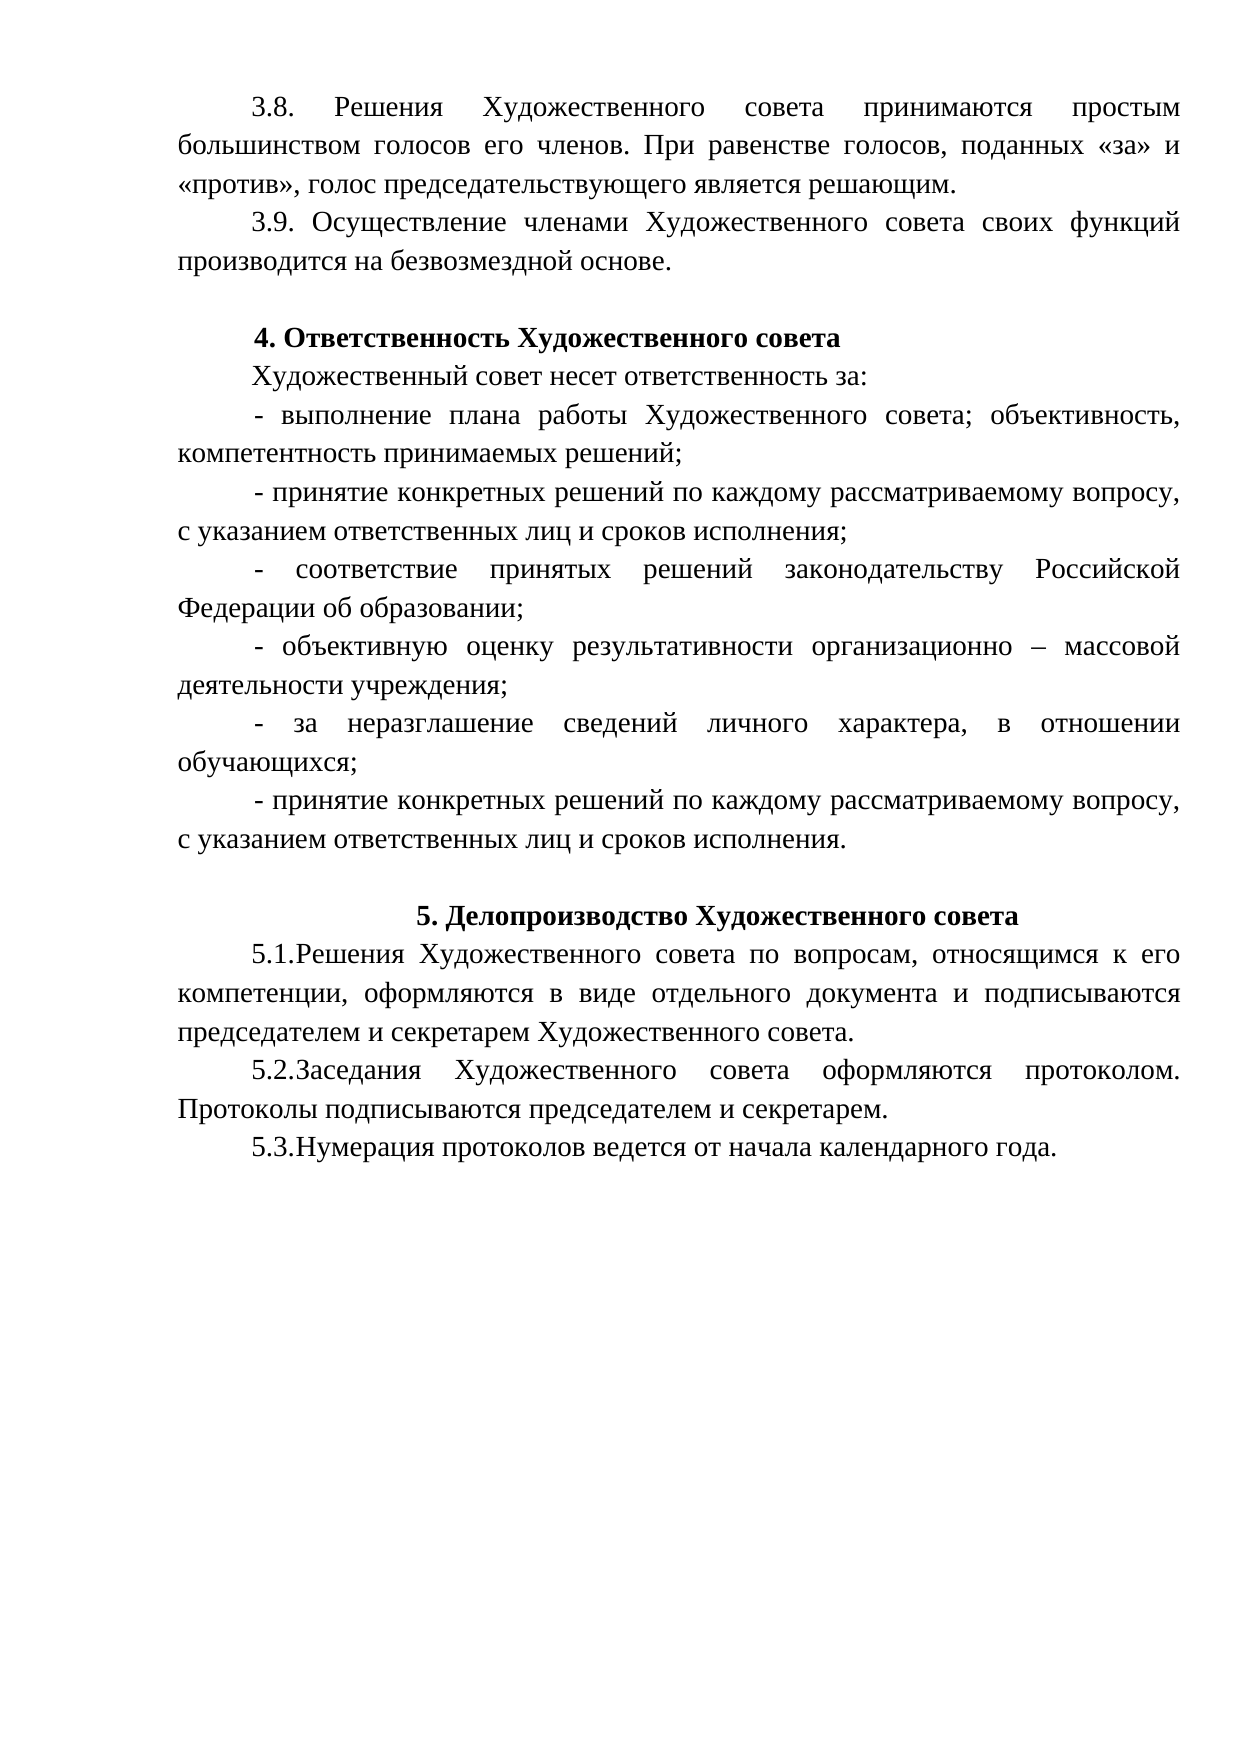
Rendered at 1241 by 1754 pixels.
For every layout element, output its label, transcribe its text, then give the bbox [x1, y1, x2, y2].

text - выполнение плана работы Художественного совета; объективность, компетентность принимаемых решений; [177, 397, 1181, 469]
text 5.1. Решения Художественного совета по вопросам, относящимся к его компетенции, оформляются в виде отдельного документа и подписываются председателем и секретарем Художественного совета. [177, 937, 1181, 1047]
text - соответствие принятых решений законодательству Российской Федерации об образовании; [177, 551, 1181, 623]
text 5.3. Нумерация протоколов ведется от начала календарного года. [177, 1129, 1181, 1163]
text 5. Делопроизводство Художественного совета [177, 898, 1181, 932]
text 4. Ответственность Художественного совета [177, 320, 1181, 353]
text - принятие конкретных решений по каждому рассматриваемому вопросу, с указанием ответственных лиц и сроков исполнения; [177, 474, 1181, 546]
text 5.2. Заседания Художественного совета оформляются протоколом. Протоколы подписываются председателем и секретарем. [177, 1052, 1181, 1124]
text - принятие конкретных решений по каждому рассматриваемому вопросу, с указанием ответственных лиц и сроков исполнения. [177, 782, 1181, 854]
text 3.9. Осуществление членами Художественного совета своих функций производится на безвозмездной основе. [177, 204, 1181, 276]
text - за неразглашение сведений личного характера, в отношении обучающихся; [177, 705, 1181, 777]
text Художественный совет несет ответственность за: [177, 358, 1181, 392]
text - объективную оценку результативности организационно – массовой деятельности учреждения; [177, 628, 1181, 700]
text 3.8. Решения Художественного совета принимаются простым большинством голосов его членов. При равенстве голосов, поданных «за» и «против», голос председательствующего является решающим. [177, 89, 1181, 199]
